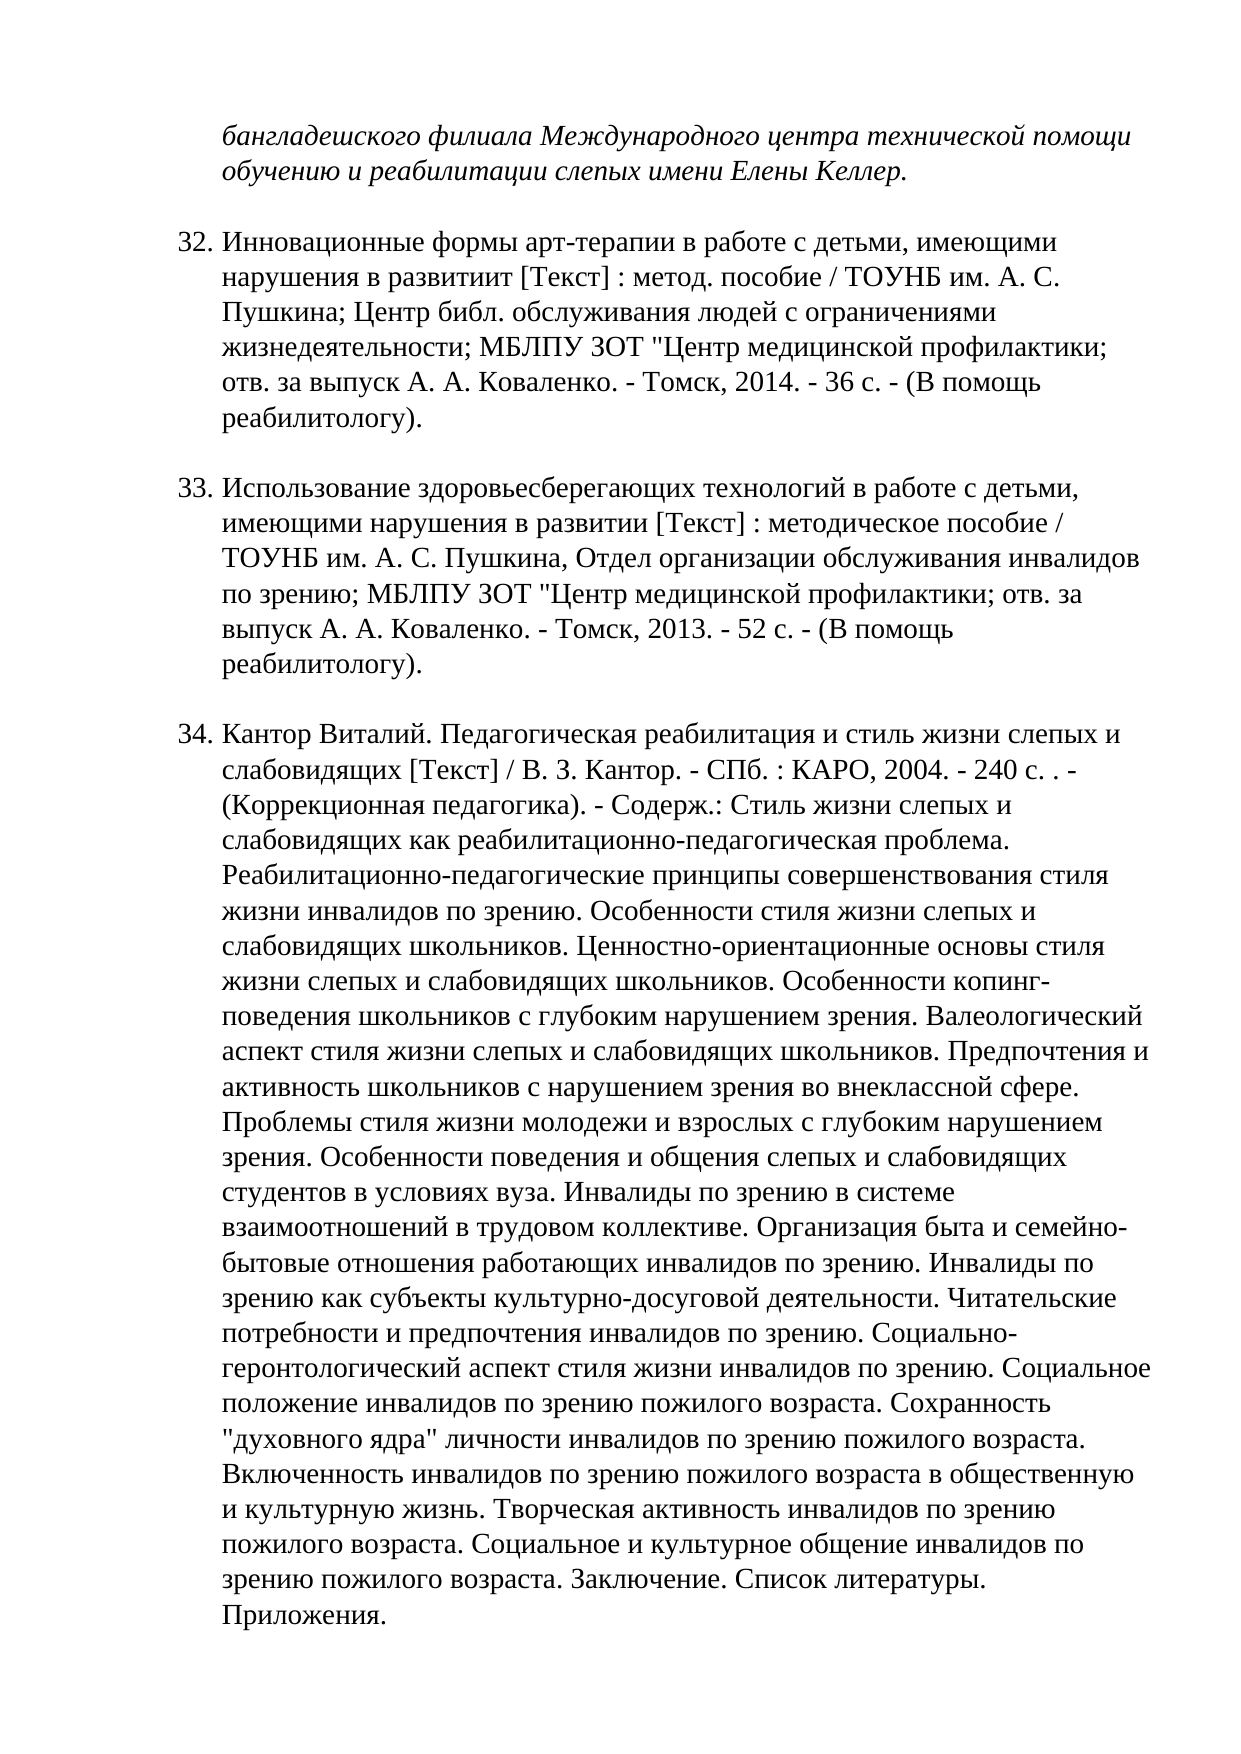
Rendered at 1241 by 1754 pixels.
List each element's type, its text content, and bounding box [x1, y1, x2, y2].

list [177, 118, 1152, 187]
list Использование здоровьесберегающих технологий в работе с детьми, имеющими нарушения в развитии [Текст] : методическое пособие / ТОУНБ им. А. С. Пушкина, Отдел организации обслуживания инвалидов по зрению; МБЛПУ ЗОТ "Центр медицинской профилактики; отв. за выпуск А. А. Коваленко. - Томск, 2013. - 52 с. - (В помощь реабилитологу). [177, 470, 1152, 680]
list Кантор Виталий. Педагогическая реабилитация и стиль жизни слепых и слабовидящих [Текст] / В. З. Кантор. - СПб. : КАРО, 2004. - 240 с. . - (Коррекционная педагогика). - Содерж.: Стиль жизни слепых и слабовидящих как реабилитационно-педагогическая проблема. Реабилитационно-педагогические принципы совершенствования стиля жизни инвалидов по зрению. Особенности стиля жизни слепых и слабовидящих школьников. Ценностно-ориентационные основы стиля жизни слепых и слабовидящих школьников. Особенности копинг-поведения школьников с глубоким нарушением зрения. Валеологический аспект стиля жизни слепых и слабовидящих школьников. Предпочтения и активность школьников с нарушением зрения во внеклассной сфере. Проблемы стиля жизни молодежи и взрослых с глубоким нарушением зрения. Особенности поведения и общения слепых и слабовидящих студентов в условиях вуза. Инвалиды по зрению в системе взаимоотношений в трудовом коллективе. Организация быта и семейно-бытовые отношения работающих инвалидов по зрению. Инвалиды по зрению как субъекты культурно-досуговой деятельности. Читательские потребности и предпочтения инвалидов по зрению. Социально-геронтологический аспект стиля жизни инвалидов по зрению. Социальное положение инвалидов по зрению пожилого возраста. Сохранность "духовного ядра" личности инвалидов по зрению пожилого возраста. Включенность инвалидов по зрению пожилого возраста в общественную и культурную жизнь. Творческая активность инвалидов по зрению пожилого возраста. Социальное и культурное общение инвалидов по зрению пожилого возраста. Заключение. Список литературы. Приложения. [177, 717, 1152, 1630]
list Инновационные формы арт-терапии в работе с детьми, имеющими нарушения в развитиит [Текст] : метод. пособие / ТОУНБ им. А. С. Пушкина; Центр библ. обслуживания людей с ограничениями жизнедеятельности; МБЛПУ ЗОТ "Центр медицинской профилактики; отв. за выпуск А. А. Коваленко. - Томск, 2014. - 36 с. - (В помощь реабилитологу). [177, 224, 1152, 433]
